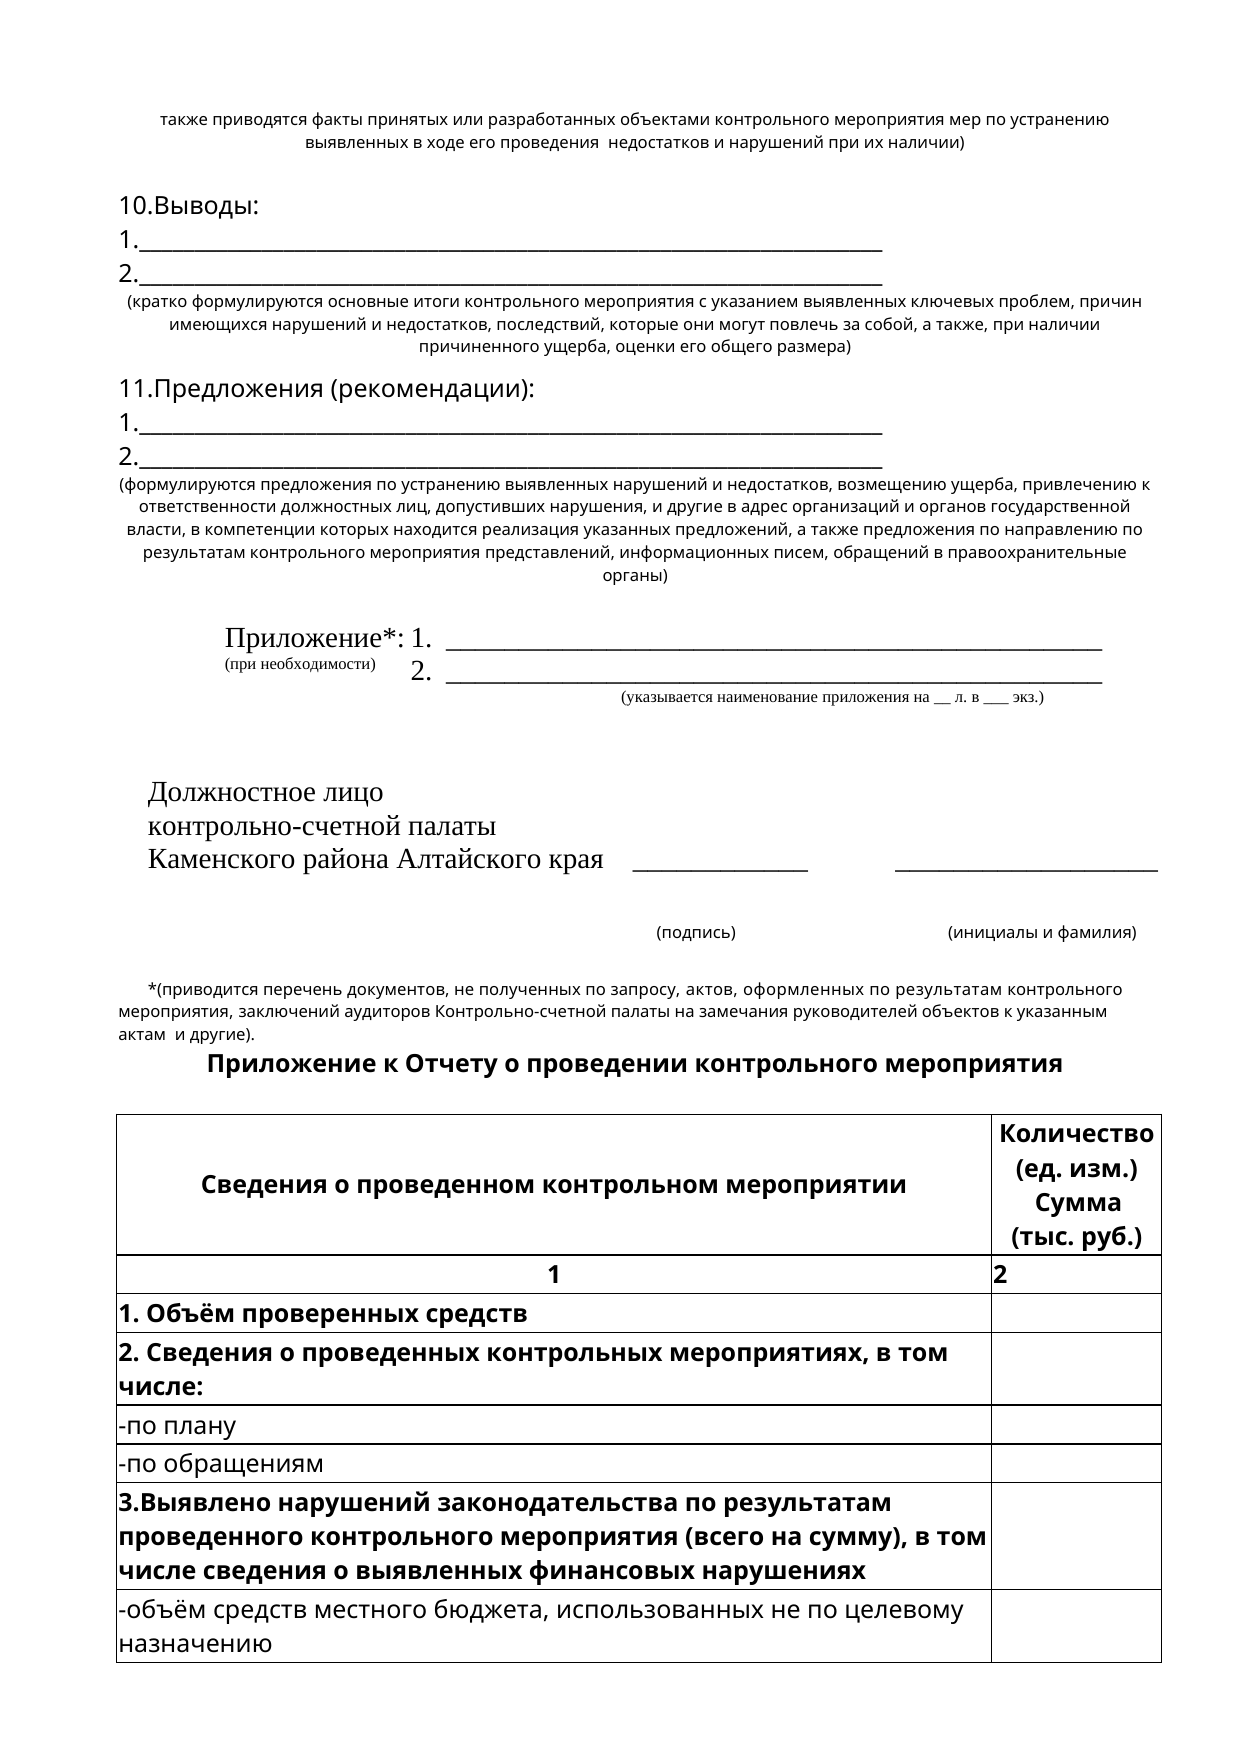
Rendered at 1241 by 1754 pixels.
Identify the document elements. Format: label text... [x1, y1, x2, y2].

table_cell 2 [992, 1256, 1161, 1293]
table_header Приложение*: [219, 620, 404, 653]
table_cell _____________________________________________ (указывается наименование приложения на __ л. в ___ экз.) [440, 654, 1151, 740]
table_header Должностное лицо контрольно-счетной палаты Каменского района Алтайского края ____________ __________________ [148, 774, 1137, 921]
table_header Количество (ед. изм.) Сумма (тыс. руб.) [992, 1115, 1161, 1254]
table_header 1. [404, 620, 440, 653]
table_cell 2. Сведения о проведенных контрольных мероприятиях, в том числе: [117, 1333, 991, 1404]
table_cell 2. [404, 654, 440, 740]
table_header _____________________________________________ [440, 620, 1151, 653]
table_cell -по обращениям [117, 1445, 991, 1482]
text 1.___________________________________________________________________ [118, 404, 1152, 438]
table_cell 3.Выявлено нарушений законодательства по результатам проведенного контрольного мероприятия (всего на сумму), в том числе сведения о выявленных финансовых нарушениях [117, 1483, 991, 1589]
text 2.___________________________________________________________________ [118, 256, 1152, 289]
table_cell [992, 1445, 1161, 1482]
text 1.___________________________________________________________________ [118, 221, 1152, 256]
table_cell [992, 1294, 1161, 1331]
table_cell [992, 1406, 1161, 1443]
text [118, 108, 1152, 153]
table_cell -объём средств местного бюджета, использованных не по целевому назначению [117, 1590, 991, 1661]
table_cell [992, 1590, 1161, 1661]
table_cell [992, 1483, 1161, 1589]
table_header [1137, 774, 1240, 921]
text 2.___________________________________________________________________ [118, 438, 1152, 472]
text (кратко формулируются основные итоги контрольного мероприятия с указанием выявленных ключевых проблем, причин имеющихся нарушений и недостатков, последствий, которые они могут повлечь за собой, а также, при наличии причиненного ущерба, оценки его общего размера) [118, 289, 1152, 358]
table_cell 1. Объём проверенных средств [117, 1294, 991, 1331]
text (подпись) (инициалы и фамилия) [118, 921, 1152, 943]
text 11.Предложения (рекомендации): [118, 370, 1152, 404]
table_header Сведения о проведенном контрольном мероприятии [117, 1115, 991, 1254]
table_cell [992, 1333, 1161, 1404]
table_cell 1 [117, 1256, 991, 1293]
text (формулируются предложения по устранению выявленных нарушений и недостатков, возмещению ущерба, привлечению к ответственности должностных лиц, допустивших нарушения, и другие в адрес организаций и органов государственной власти, в компетенции которых находится реализация указанных предложений, а также предложения по направлению по результатам контрольного мероприятия представлений, информационных писем, обращений в правоохранительные органы) [118, 472, 1152, 586]
text *(приводится перечень документов, не полученных по запросу, актов, оформленных по результатам контрольного мероприятия, заключений аудиторов Контрольно-счетной палаты на замечания руководителей объектов к указанным актам и другие). [118, 977, 1152, 1045]
text 10.Выводы: [118, 187, 1152, 221]
table_cell -по плану [117, 1406, 991, 1443]
table_cell (при необходимости) [219, 654, 404, 740]
text Приложение к Отчету о проведении контрольного мероприятия [118, 1045, 1152, 1079]
